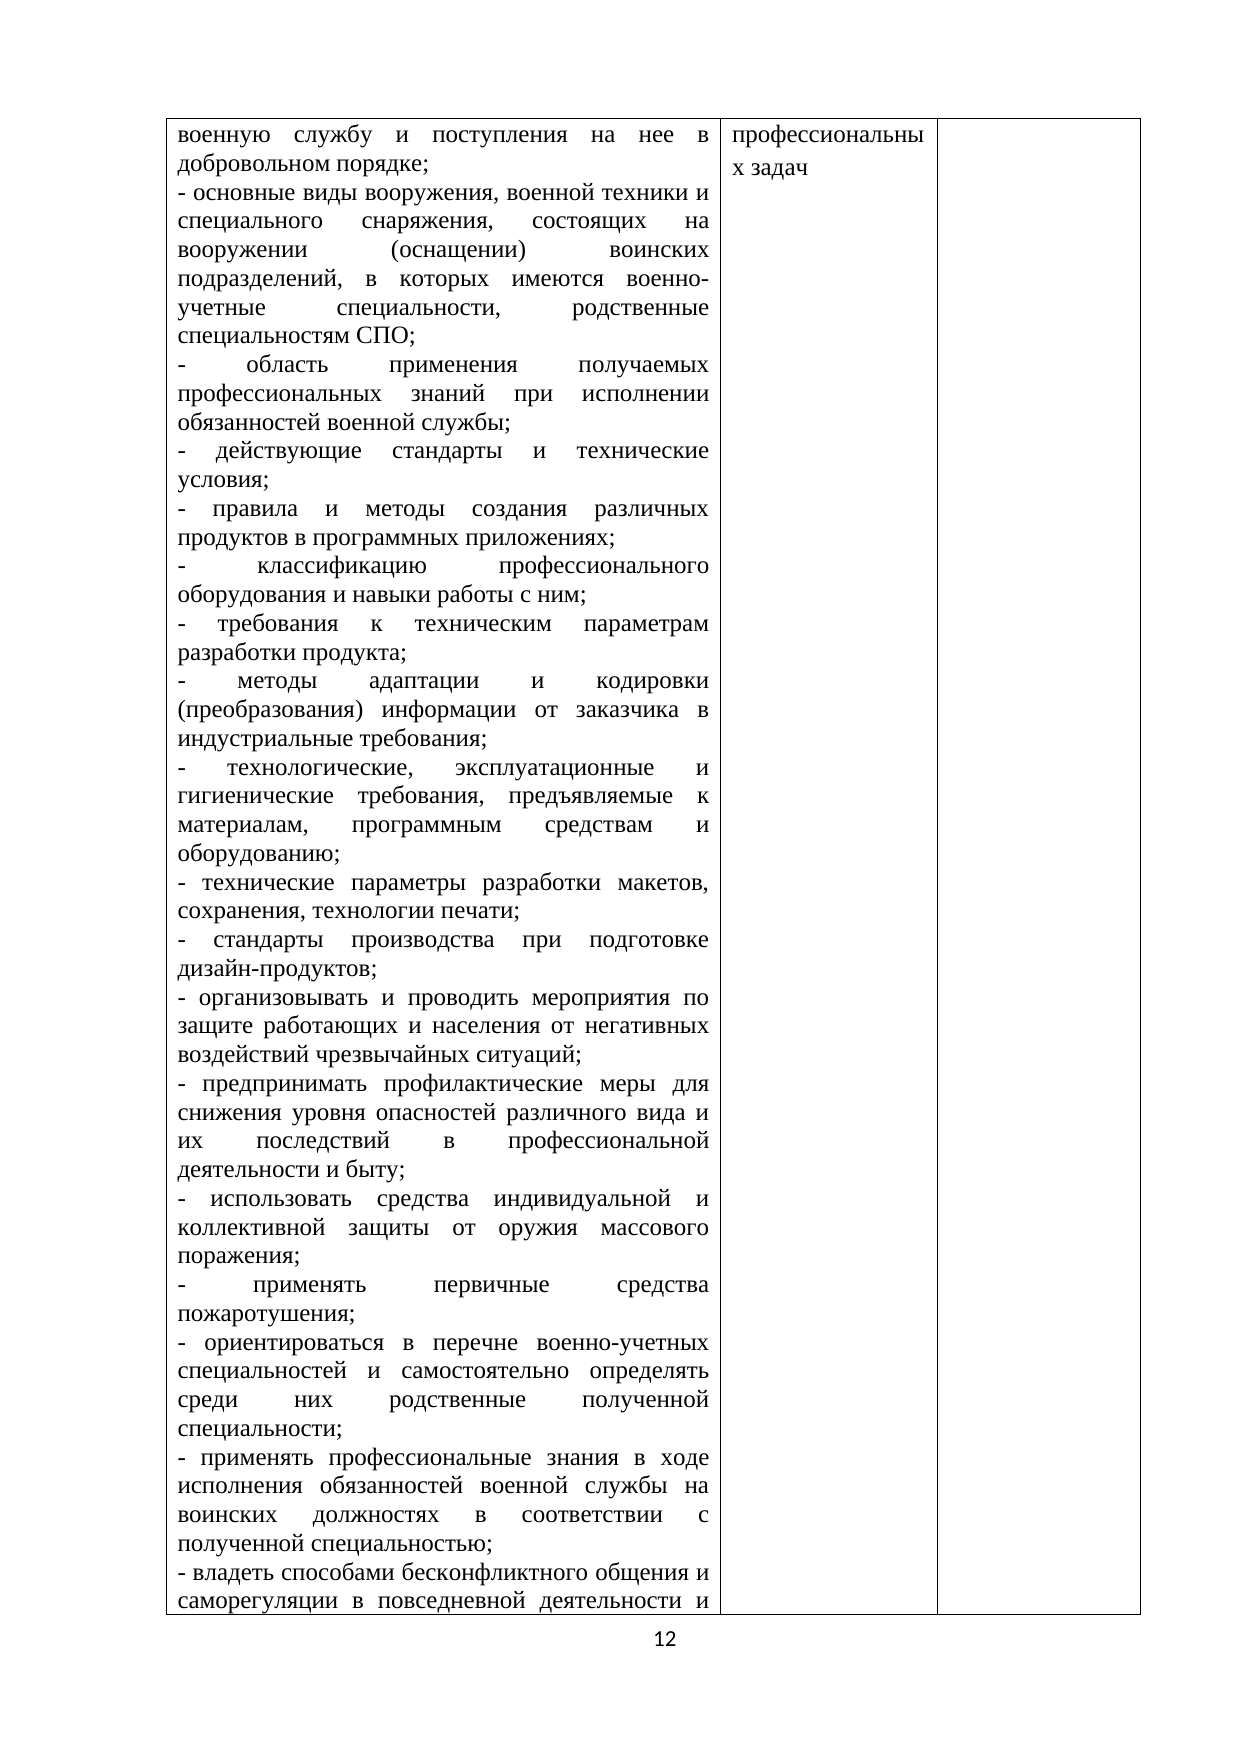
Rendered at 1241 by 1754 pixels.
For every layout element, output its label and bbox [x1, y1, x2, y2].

table_cell [721, 119, 937, 1614]
table_cell [167, 119, 720, 1614]
table_cell [938, 119, 1140, 1614]
